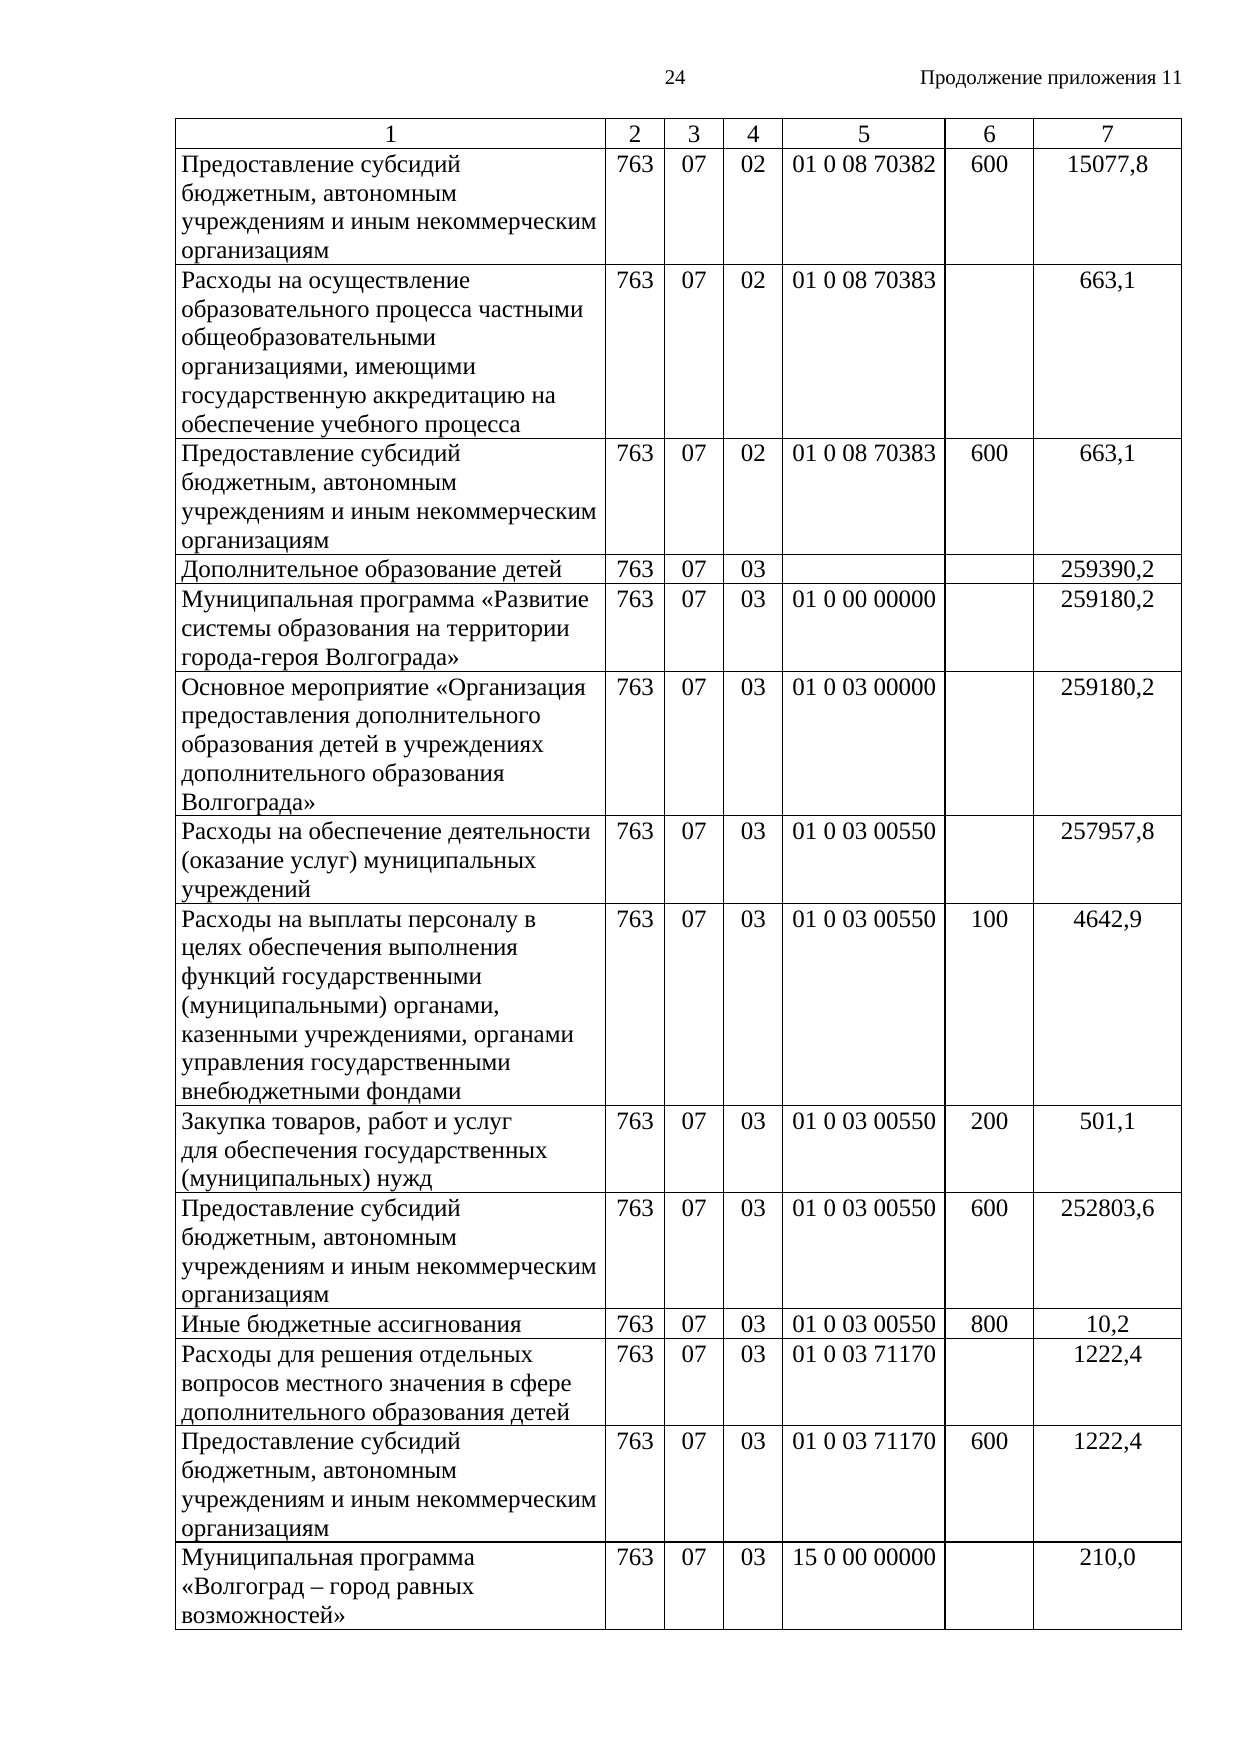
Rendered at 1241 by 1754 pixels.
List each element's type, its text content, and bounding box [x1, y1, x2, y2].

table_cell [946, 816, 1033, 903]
table_header 5 [783, 119, 944, 148]
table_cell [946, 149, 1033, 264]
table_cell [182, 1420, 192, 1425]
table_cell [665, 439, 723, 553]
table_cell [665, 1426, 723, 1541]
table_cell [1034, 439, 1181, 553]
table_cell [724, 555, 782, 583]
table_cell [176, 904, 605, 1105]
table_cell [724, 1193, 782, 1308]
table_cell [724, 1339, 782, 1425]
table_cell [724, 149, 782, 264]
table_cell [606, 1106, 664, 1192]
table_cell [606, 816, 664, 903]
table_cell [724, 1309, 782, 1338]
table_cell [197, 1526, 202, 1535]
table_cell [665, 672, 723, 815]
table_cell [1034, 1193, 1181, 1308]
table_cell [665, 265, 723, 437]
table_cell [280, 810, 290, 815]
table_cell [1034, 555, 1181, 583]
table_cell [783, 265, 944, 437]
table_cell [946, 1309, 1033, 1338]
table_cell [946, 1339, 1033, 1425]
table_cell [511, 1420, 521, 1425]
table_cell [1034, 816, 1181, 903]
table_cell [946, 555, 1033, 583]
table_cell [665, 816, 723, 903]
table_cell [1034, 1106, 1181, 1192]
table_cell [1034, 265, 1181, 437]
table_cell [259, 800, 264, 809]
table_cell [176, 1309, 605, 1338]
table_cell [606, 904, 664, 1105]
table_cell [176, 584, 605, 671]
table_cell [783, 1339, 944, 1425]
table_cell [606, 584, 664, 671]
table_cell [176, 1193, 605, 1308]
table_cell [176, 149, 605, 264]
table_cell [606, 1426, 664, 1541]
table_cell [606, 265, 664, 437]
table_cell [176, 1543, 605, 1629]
table_header 1 [176, 119, 605, 148]
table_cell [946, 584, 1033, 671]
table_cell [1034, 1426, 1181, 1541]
table_header 6 [946, 119, 1033, 148]
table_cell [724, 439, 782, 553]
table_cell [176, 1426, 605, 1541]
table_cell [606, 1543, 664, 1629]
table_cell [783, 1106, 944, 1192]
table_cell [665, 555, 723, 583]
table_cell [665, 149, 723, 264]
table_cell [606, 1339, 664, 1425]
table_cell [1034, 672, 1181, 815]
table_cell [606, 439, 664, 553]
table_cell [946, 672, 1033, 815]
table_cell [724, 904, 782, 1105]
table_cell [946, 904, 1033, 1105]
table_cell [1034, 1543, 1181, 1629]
table_header 3 [665, 119, 723, 148]
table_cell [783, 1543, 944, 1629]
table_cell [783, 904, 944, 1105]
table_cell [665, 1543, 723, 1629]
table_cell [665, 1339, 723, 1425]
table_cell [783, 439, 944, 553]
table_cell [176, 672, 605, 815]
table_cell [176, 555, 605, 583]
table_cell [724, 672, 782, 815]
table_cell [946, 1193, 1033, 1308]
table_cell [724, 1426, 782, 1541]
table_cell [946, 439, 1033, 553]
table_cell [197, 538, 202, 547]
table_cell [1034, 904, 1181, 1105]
table_header 4 [724, 119, 782, 148]
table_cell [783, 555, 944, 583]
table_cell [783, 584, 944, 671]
table_header 2 [606, 119, 664, 148]
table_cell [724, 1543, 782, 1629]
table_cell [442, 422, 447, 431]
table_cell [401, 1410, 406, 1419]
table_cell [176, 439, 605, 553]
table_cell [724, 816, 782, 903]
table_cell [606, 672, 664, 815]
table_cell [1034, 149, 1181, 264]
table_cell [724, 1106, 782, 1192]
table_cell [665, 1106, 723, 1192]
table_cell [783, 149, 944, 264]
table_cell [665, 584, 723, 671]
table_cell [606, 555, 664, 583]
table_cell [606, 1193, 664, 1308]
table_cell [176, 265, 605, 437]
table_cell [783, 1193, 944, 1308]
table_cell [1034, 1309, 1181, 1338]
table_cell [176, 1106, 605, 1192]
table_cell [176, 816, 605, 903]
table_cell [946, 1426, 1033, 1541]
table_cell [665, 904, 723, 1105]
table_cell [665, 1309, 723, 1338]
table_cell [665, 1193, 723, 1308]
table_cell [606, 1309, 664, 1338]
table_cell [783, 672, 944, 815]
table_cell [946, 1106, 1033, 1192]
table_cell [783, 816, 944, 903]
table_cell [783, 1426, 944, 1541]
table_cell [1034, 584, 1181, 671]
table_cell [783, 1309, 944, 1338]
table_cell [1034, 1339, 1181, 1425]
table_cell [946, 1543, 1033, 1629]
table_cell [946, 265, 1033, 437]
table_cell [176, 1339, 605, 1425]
table_header 7 [1034, 119, 1181, 148]
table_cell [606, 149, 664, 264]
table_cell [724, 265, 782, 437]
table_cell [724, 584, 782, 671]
